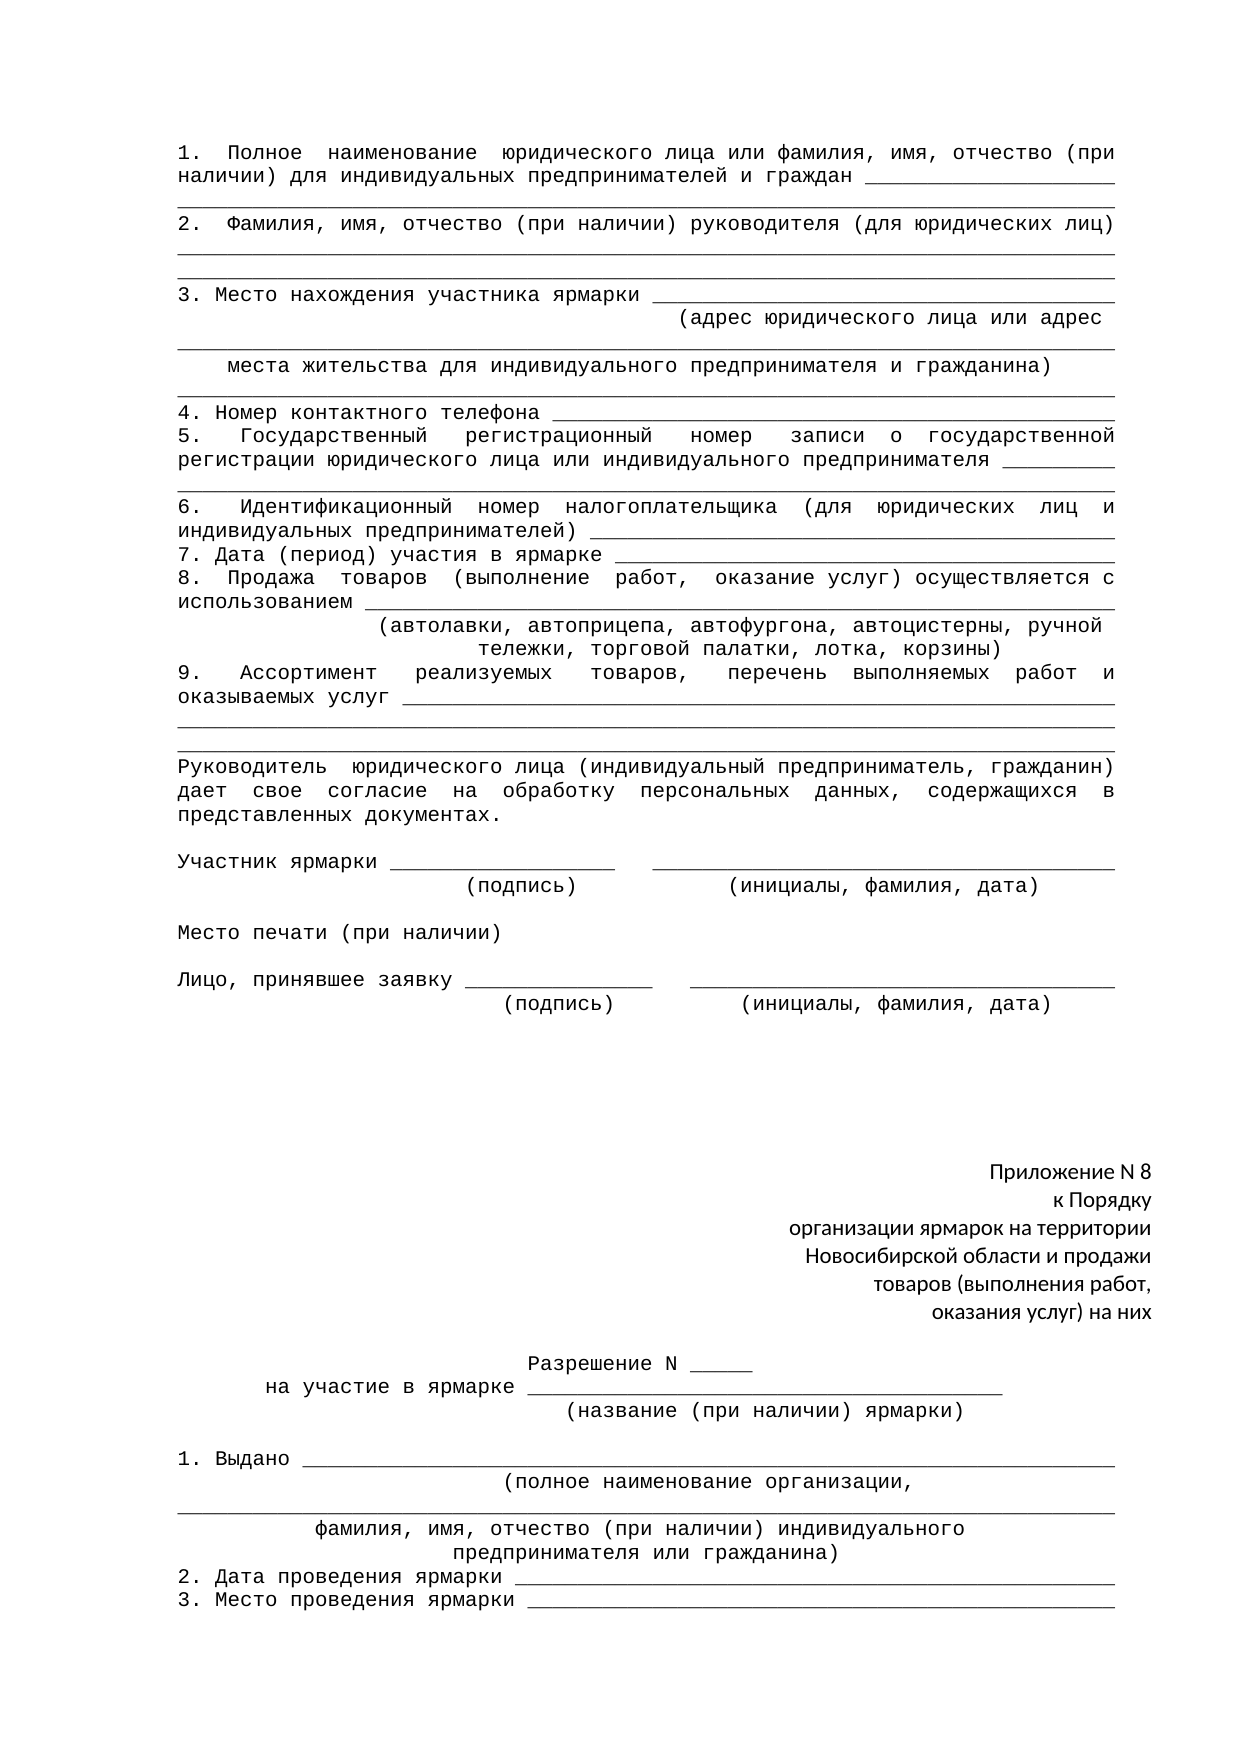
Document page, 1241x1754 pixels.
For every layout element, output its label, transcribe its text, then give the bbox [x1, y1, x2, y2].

text товаров (выполнения работ, [177, 1269, 1152, 1297]
text 1. Полное наименование юридического лица или фамилия, имя, отчество (при [177, 142, 1152, 165]
text ___________________________________________________________________________ [177, 236, 1152, 260]
text 2. Дата проведения ярмарки ________________________________________________ [177, 1566, 1152, 1589]
text ___________________________________________________________________________ [177, 331, 1152, 354]
text 3. Место проведения ярмарки _______________________________________________ [177, 1589, 1152, 1613]
text фамилия, имя, отчество (при наличии) индивидуального [177, 1518, 1152, 1542]
text Место печати (при наличии) [177, 922, 1152, 946]
text ___________________________________________________________________________ [177, 473, 1152, 496]
text ___________________________________________________________________________ [177, 1495, 1152, 1518]
text 8. Продажа товаров (выполнение работ, оказание услуг) осуществляется с [177, 567, 1152, 591]
text ___________________________________________________________________________ [177, 709, 1152, 733]
text 7. Дата (период) участия в ярмарке ________________________________________ [177, 544, 1152, 567]
text 4. Номер контактного телефона _____________________________________________ [177, 402, 1152, 426]
text (полное наименование организации, [177, 1471, 1152, 1495]
text (подпись) (инициалы, фамилия, дата) [177, 875, 1152, 898]
text Новосибирской области и продажи [177, 1241, 1152, 1269]
text (название (при наличии) ярмарки) [177, 1400, 1152, 1424]
text оказываемых услуг _________________________________________________________ [177, 686, 1152, 709]
text наличии) для индивидуальных предпринимателей и граждан ____________________ [177, 165, 1152, 189]
text тележки, торговой палатки, лотка, корзины) [177, 638, 1152, 662]
text 2. Фамилия, имя, отчество (при наличии) руководителя (для юридических лиц) [177, 213, 1152, 236]
text ___________________________________________________________________________ [177, 260, 1152, 284]
text места жительства для индивидуального предпринимателя и гражданина) [177, 354, 1152, 378]
text использованием ____________________________________________________________ [177, 591, 1152, 615]
text на участие в ярмарке ______________________________________ [177, 1377, 1152, 1400]
text Участник ярмарки __________________ _____________________________________ [177, 851, 1152, 875]
text 3. Место нахождения участника ярмарки _____________________________________ [177, 284, 1152, 307]
text (подпись) (инициалы, фамилия, дата) [177, 993, 1152, 1017]
text ___________________________________________________________________________ [177, 189, 1152, 213]
text оказания услуг) на них [177, 1297, 1152, 1325]
text индивидуальных предпринимателей) __________________________________________ [177, 520, 1152, 544]
text представленных документах. [177, 804, 1152, 827]
text 5. Государственный регистрационный номер записи о государственной [177, 426, 1152, 449]
text предпринимателя или гражданина) [177, 1542, 1152, 1566]
text 1. Выдано _________________________________________________________________ [177, 1447, 1152, 1471]
text регистрации юридического лица или индивидуального предпринимателя _________ [177, 449, 1152, 473]
text (автолавки, автоприцепа, автофургона, автоцистерны, ручной [177, 615, 1152, 638]
text 6. Идентификационный номер налогоплательщика (для юридических лиц и [177, 496, 1152, 520]
text (адрес юридического лица или адрес [177, 307, 1152, 331]
text Разрешение N _____ [177, 1353, 1152, 1377]
text ___________________________________________________________________________ [177, 733, 1152, 757]
text к Порядку [177, 1185, 1152, 1213]
text ___________________________________________________________________________ [177, 378, 1152, 402]
text Приложение N 8 [177, 1157, 1152, 1185]
text 9. Ассортимент реализуемых товаров, перечень выполняемых работ и [177, 662, 1152, 686]
text Руководитель юридического лица (индивидуальный предприниматель, гражданин) [177, 757, 1152, 780]
text дает свое согласие на обработку персональных данных, содержащихся в [177, 780, 1152, 804]
text организации ярмарок на территории [177, 1213, 1152, 1241]
text Лицо, принявшее заявку _______________ __________________________________ [177, 969, 1152, 993]
